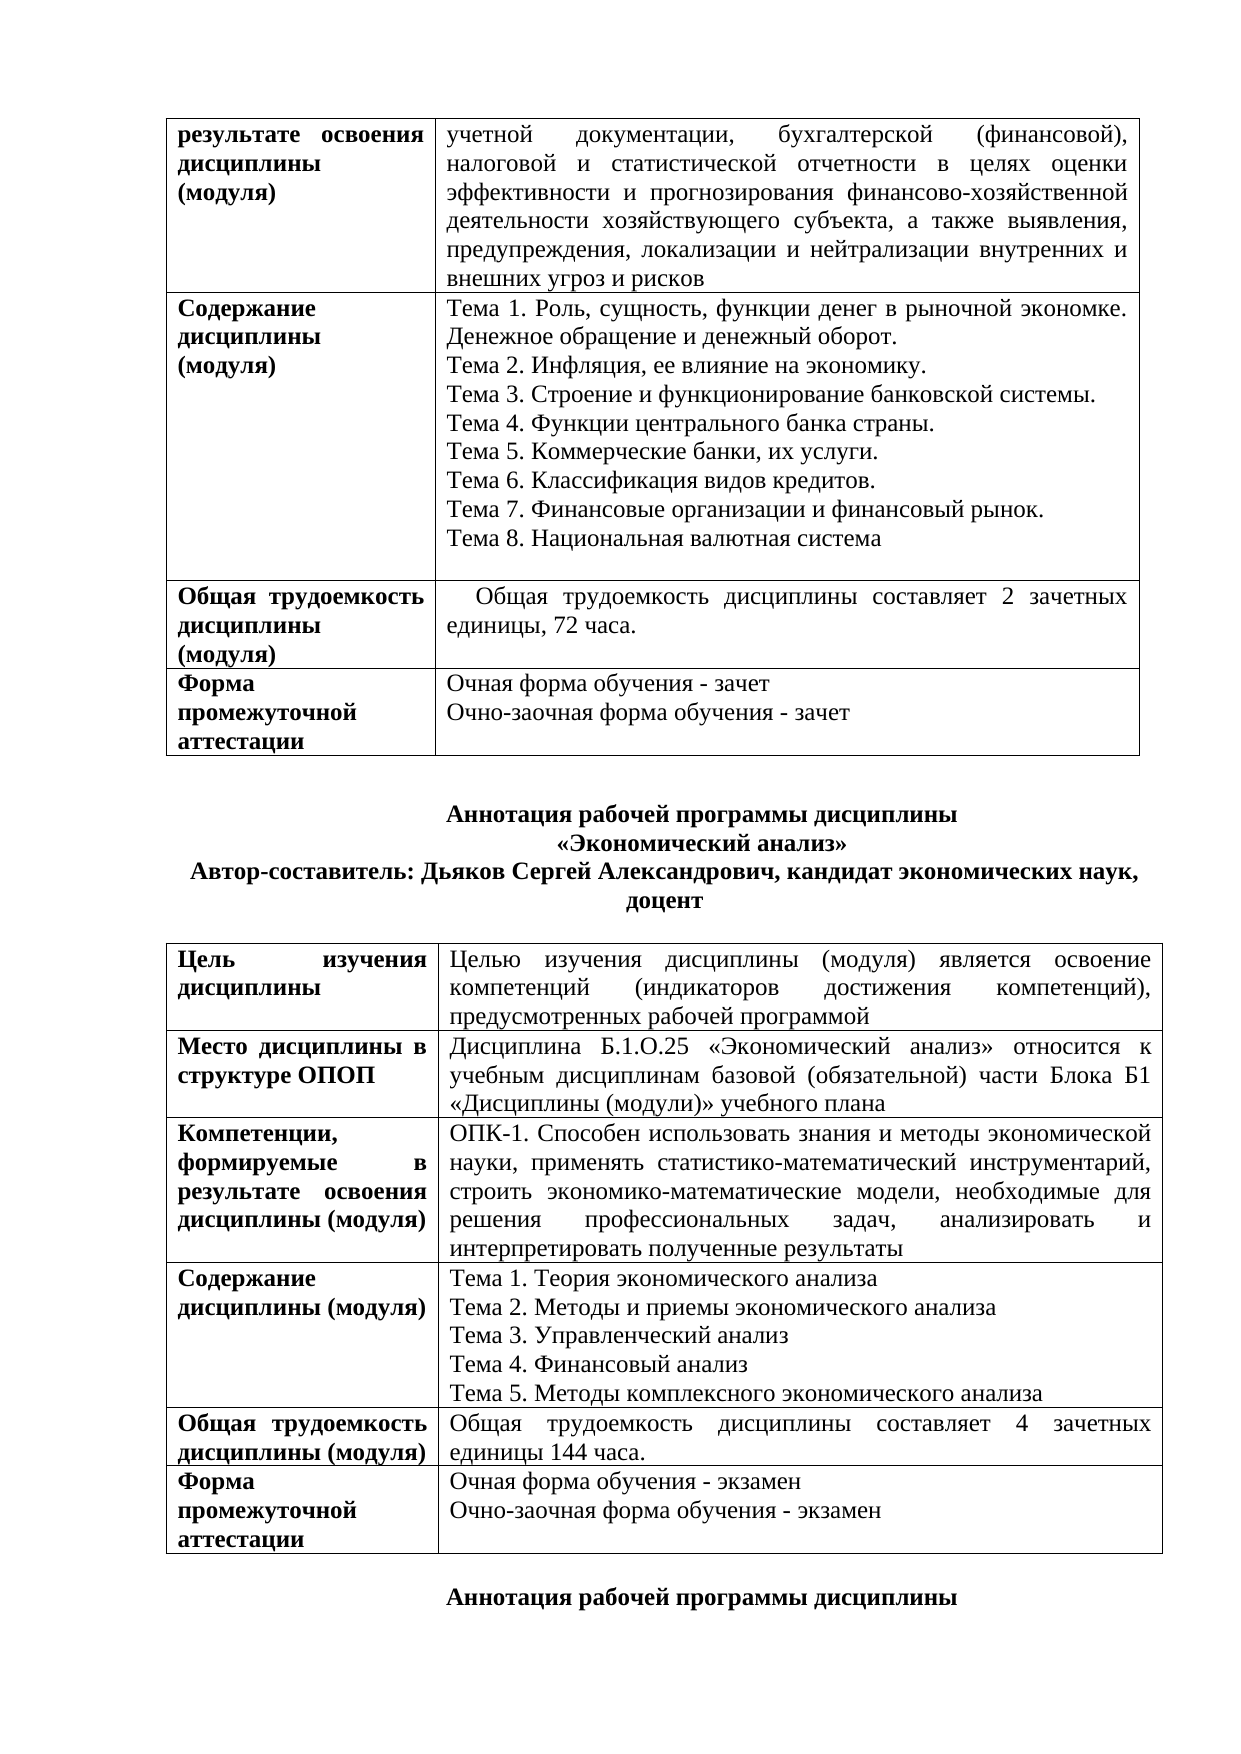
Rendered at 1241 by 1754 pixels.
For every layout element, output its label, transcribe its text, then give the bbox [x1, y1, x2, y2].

table_cell Форма промежуточной аттестации [167, 669, 435, 755]
table_cell Общая трудоемкость дисциплины (модуля) [167, 1408, 438, 1465]
table_cell ОПК-1. Способен использовать знания и методы экономической науки, применять статистико-математический инструментарий, строить экономико-математические модели, необходимые для решения профессиональных задач, анализировать и интерпретировать полученные результаты [439, 1118, 1162, 1262]
text «Экономический анализ» [177, 828, 1152, 856]
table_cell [436, 119, 1139, 292]
table_cell Очная форма обучения - экзамен Очно-заочная форма обучения - экзамен [439, 1466, 1162, 1553]
table_cell Компетенции, формируемые в результате освоения дисциплины (модуля) [167, 1118, 438, 1262]
table_header Цель изучения дисциплины [167, 944, 438, 1030]
table_cell Общая трудоемкость дисциплины составляет 2 зачетных единицы, 72 часа. [436, 581, 1139, 667]
table_cell Содержание дисциплины (модуля) [167, 293, 435, 580]
table_cell Общая трудоемкость дисциплины составляет 4 зачетных единицы 144 часа. [439, 1408, 1162, 1465]
text Автор-составитель: Дьяков Сергей Александрович, кандидат экономических наук, доцент [177, 856, 1152, 914]
table_cell Дисциплина Б.1.О.25 «Экономический анализ» относится к учебным дисциплинам базовой (обязательной) части Блока Б1 «Дисциплины (модули)» учебного плана [439, 1031, 1162, 1117]
table_cell Тема 1. Теория экономического анализа Тема 2. Методы и приемы экономического анализа Тема 3. Управленческий анализ Тема 4. Финансовый анализ Тема 5. Методы комплексного экономического анализа [439, 1263, 1162, 1407]
text Аннотация рабочей программы дисциплины [177, 799, 1152, 828]
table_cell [167, 119, 435, 292]
table_cell Форма промежуточной аттестации [167, 1466, 438, 1553]
table_cell Место дисциплины в структуре ОПОП [167, 1031, 438, 1117]
table_header Целью изучения дисциплины (модуля) является освоение компетенций (индикаторов достижения компетенций), предусмотренных рабочей программой [439, 944, 1162, 1030]
table_cell Содержание дисциплины (модуля) [167, 1263, 438, 1407]
table_cell Тема 1. Роль, сущность, функции денег в рыночной экономке. Денежное обращение и денежный оборот. Тема 2. Инфляция, ее влияние на экономику. Тема 3. Строение и функционирование банковской системы. Тема 4. Функции центрального банка страны. Тема 5. Коммерческие банки, их услуги. Тема 6. Классификация видов кредитов. Тема 7. Финансовые организации и финансовый рынок. Тема 8. Национальная валютная система [436, 293, 1139, 580]
text Аннотация рабочей программы дисциплины [177, 1582, 1152, 1611]
table_cell Общая трудоемкость дисциплины (модуля) [167, 581, 435, 667]
table_cell Очная форма обучения - зачет Очно-заочная форма обучения - зачет [436, 669, 1139, 755]
